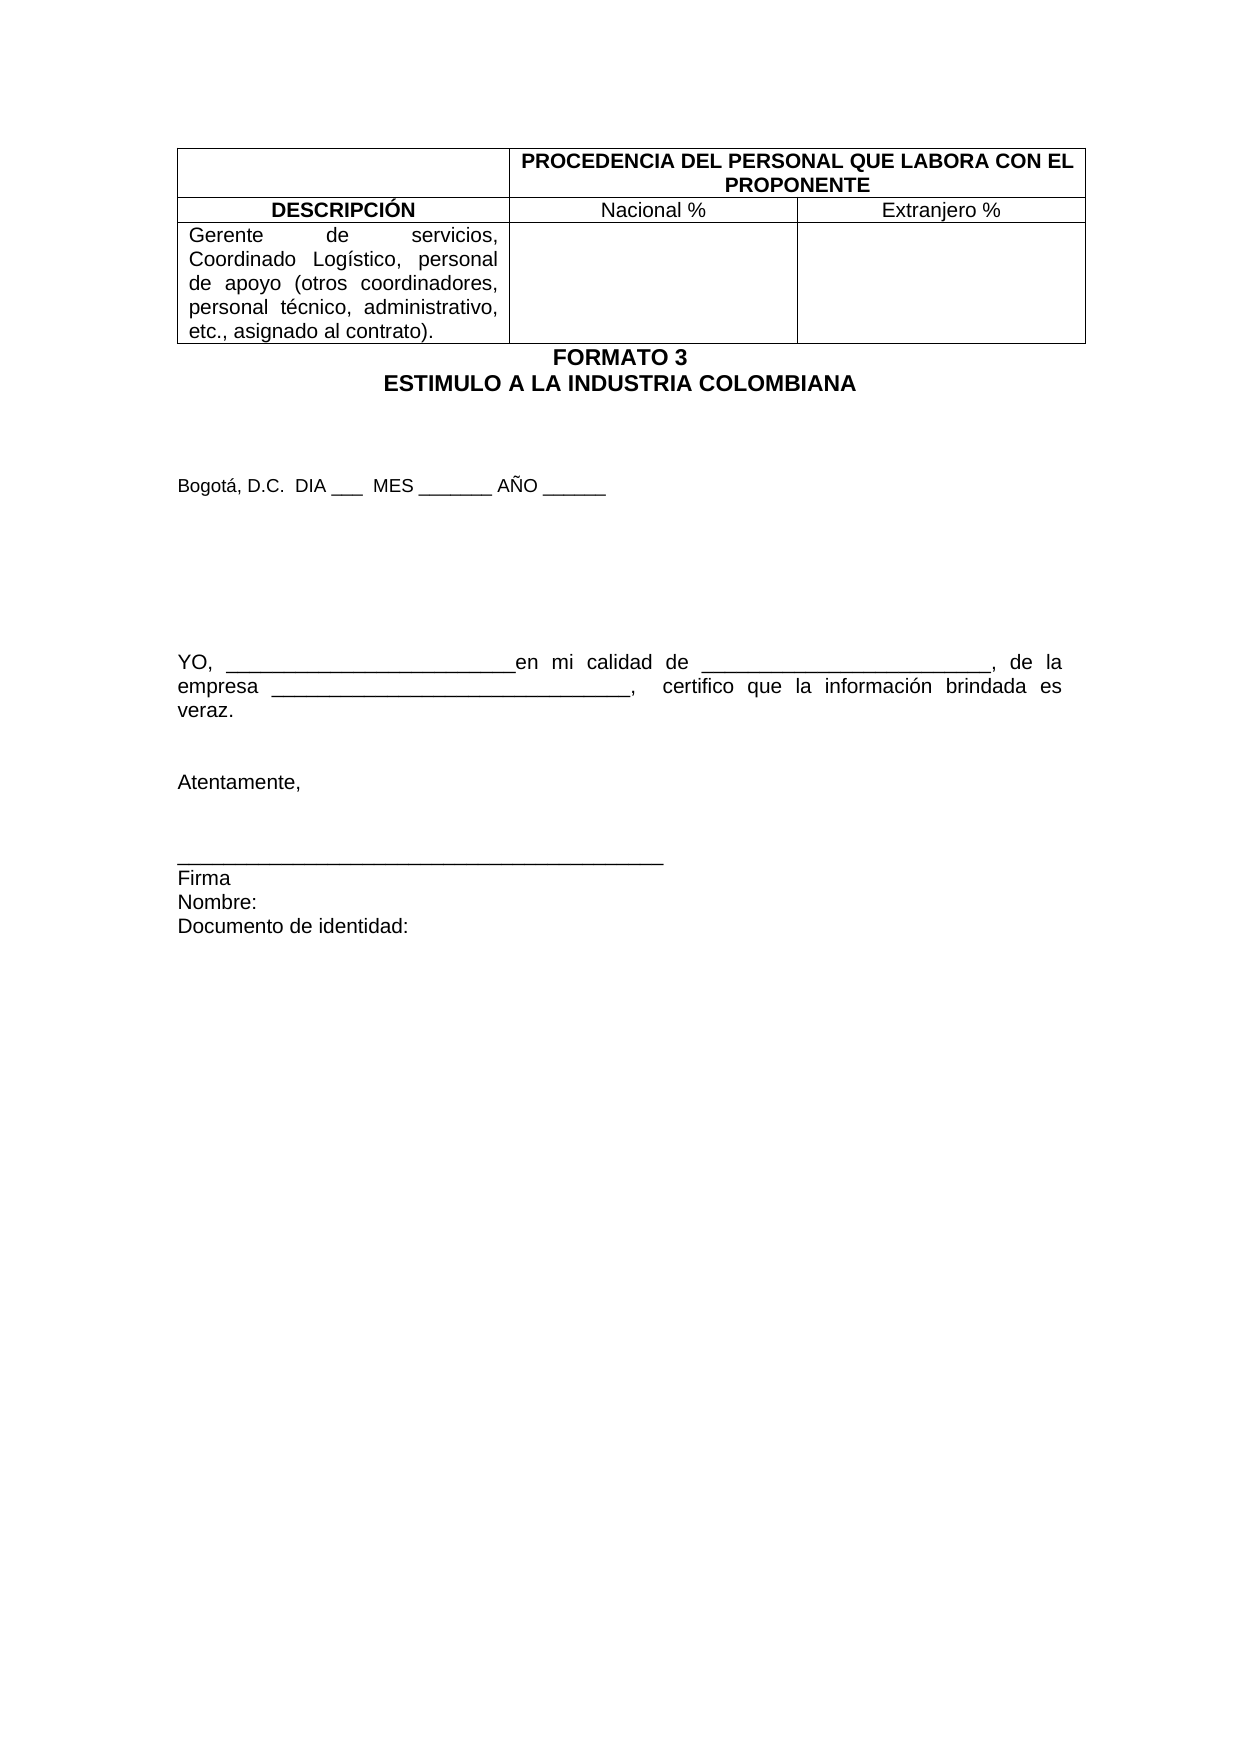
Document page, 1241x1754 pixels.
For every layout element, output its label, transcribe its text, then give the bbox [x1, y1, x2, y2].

table_cell DESCRIPCIÓN [178, 198, 509, 222]
text Bogotá, D.C. DIA ___ MES _______ AÑO ______ [177, 475, 1063, 497]
text Documento de identidad: [177, 914, 1063, 938]
table_cell Nacional % [510, 198, 797, 222]
table_header [178, 149, 509, 197]
text __________________________________________ [177, 842, 1063, 866]
text YO, _________________________en mi calidad de _________________________, de la empresa _______________________________, certifico que la información brindada es veraz. [177, 650, 1063, 722]
text Firma [177, 866, 1063, 890]
table_cell [798, 223, 1085, 342]
table_cell [510, 223, 797, 342]
text Atentamente, [177, 770, 1063, 794]
table_cell Extranjero % [798, 198, 1085, 222]
text ESTIMULO A COLOMBIANA [177, 370, 1063, 396]
table_header PROCEDENCIA DEL PERSONAL QUE LABORA CON EL PROPONENTE [510, 149, 1085, 197]
text FORMATO 3 [177, 344, 1063, 370]
text Nombre: [177, 890, 1063, 914]
table_cell Gerente de servicios, Coordinado Logístico, personal de apoyo (otros coordinadores, personal técnico, administrativo, etc., asignado al contrato). [178, 223, 509, 342]
